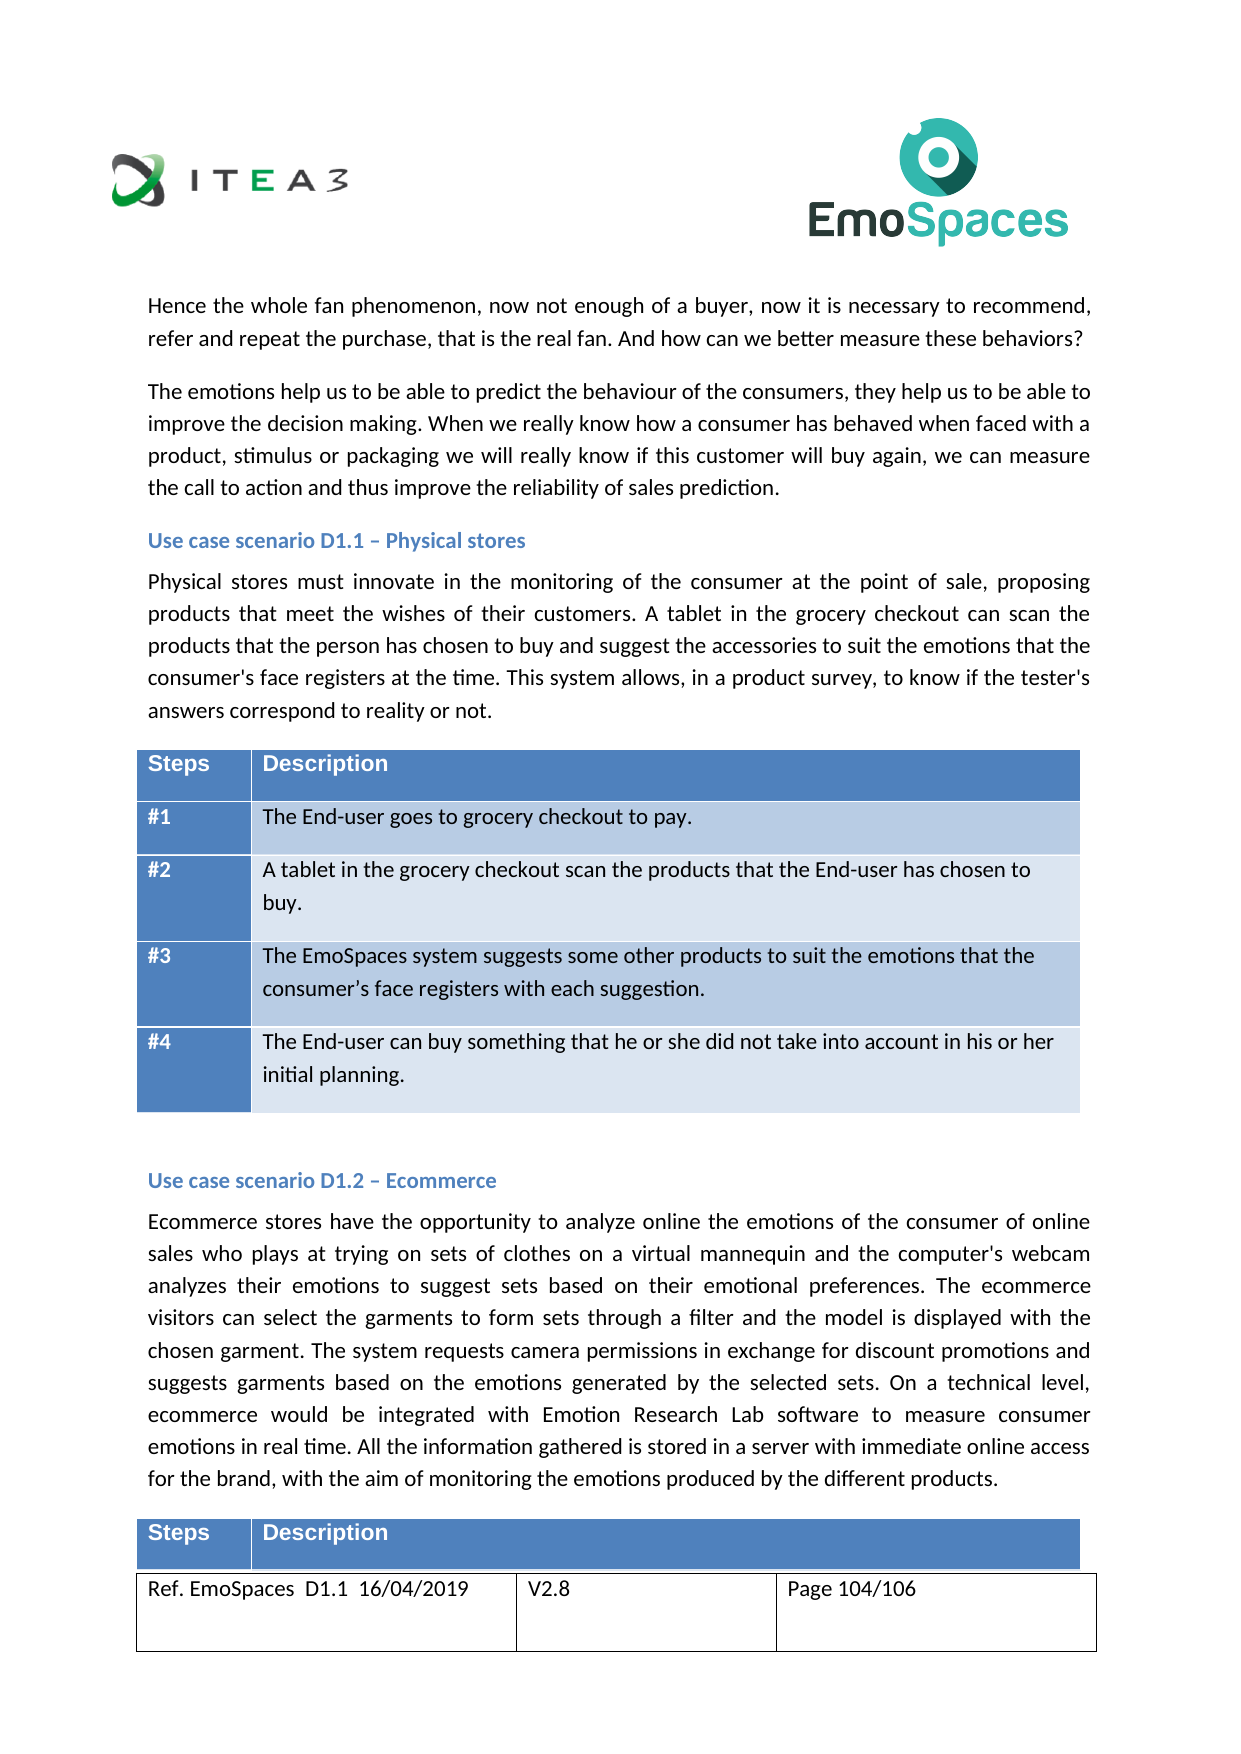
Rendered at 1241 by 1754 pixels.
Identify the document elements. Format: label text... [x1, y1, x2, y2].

table_cell #3 [137, 942, 251, 1026]
table_header Steps [137, 1519, 251, 1569]
picture [108, 146, 357, 213]
table_header Steps [137, 750, 251, 801]
table_cell The EmoSpaces system suggests some other products to suit the emotions that the consumer’s face registers with each suggestion. [252, 942, 1080, 1026]
table_cell #1 [137, 802, 251, 854]
picture [784, 73, 1093, 292]
text Physical stores must innovate in the monitoring of the consumer at the point of sale, proposing products that meet the wishes of their customers. A tablet in the grocery checkout can scan the products that the person has chosen to buy and suggest the accessories to suit the emotions that the consumer's face registers at the time. This system allows, in a product survey, to know if the tester's answers correspond to reality or not. [148, 567, 1093, 724]
table_cell The End-user goes to grocery checkout to pay. [252, 802, 1080, 854]
text Use case scenario D1.1 – Physical stores [148, 526, 1093, 554]
table_cell A tablet in the grocery checkout scan the products that the End-user has chosen to buy. [252, 856, 1080, 941]
table_cell #2 [137, 856, 251, 941]
table_cell #4 [137, 1028, 251, 1112]
text Ecommerce stores have the opportunity to analyze online the emotions of the consumer of online sales who plays at trying on sets of clothes on a virtual mannequin and the computer's webcam analyzes their emotions to suggest sets based on their emotional preferences. The ecommerce visitors can select the garments to form sets through a filter and the model is displayed with the chosen garment. The system requests camera permissions in exchange for discount promotions and suggests garments based on the emotions generated by the selected sets. On a technical level, ecommerce would be integrated with Emotion Research Lab software to measure consumer emotions in real time. All the information gathered is stored in a server with immediate online access for the brand, with the aim of monitoring the emotions produced by the different products. [148, 1207, 1093, 1492]
text Use case scenario D1.2 – Ecommerce [148, 1166, 1093, 1194]
table_header Description [252, 750, 1080, 801]
table_cell The End-user can buy something that he or she did not take into account in his or her initial planning. [252, 1028, 1080, 1112]
table_header Description [252, 1519, 1080, 1569]
text The emotions help us to be able to predict the behaviour of the consumers, they help us to be able to improve the decision making. When we really know how a consumer has behaved when faced with a product, stimulus or packaging we will really know if this customer will buy again, we can measure the call to action and thus improve the reliability of sales prediction. [148, 377, 1093, 501]
